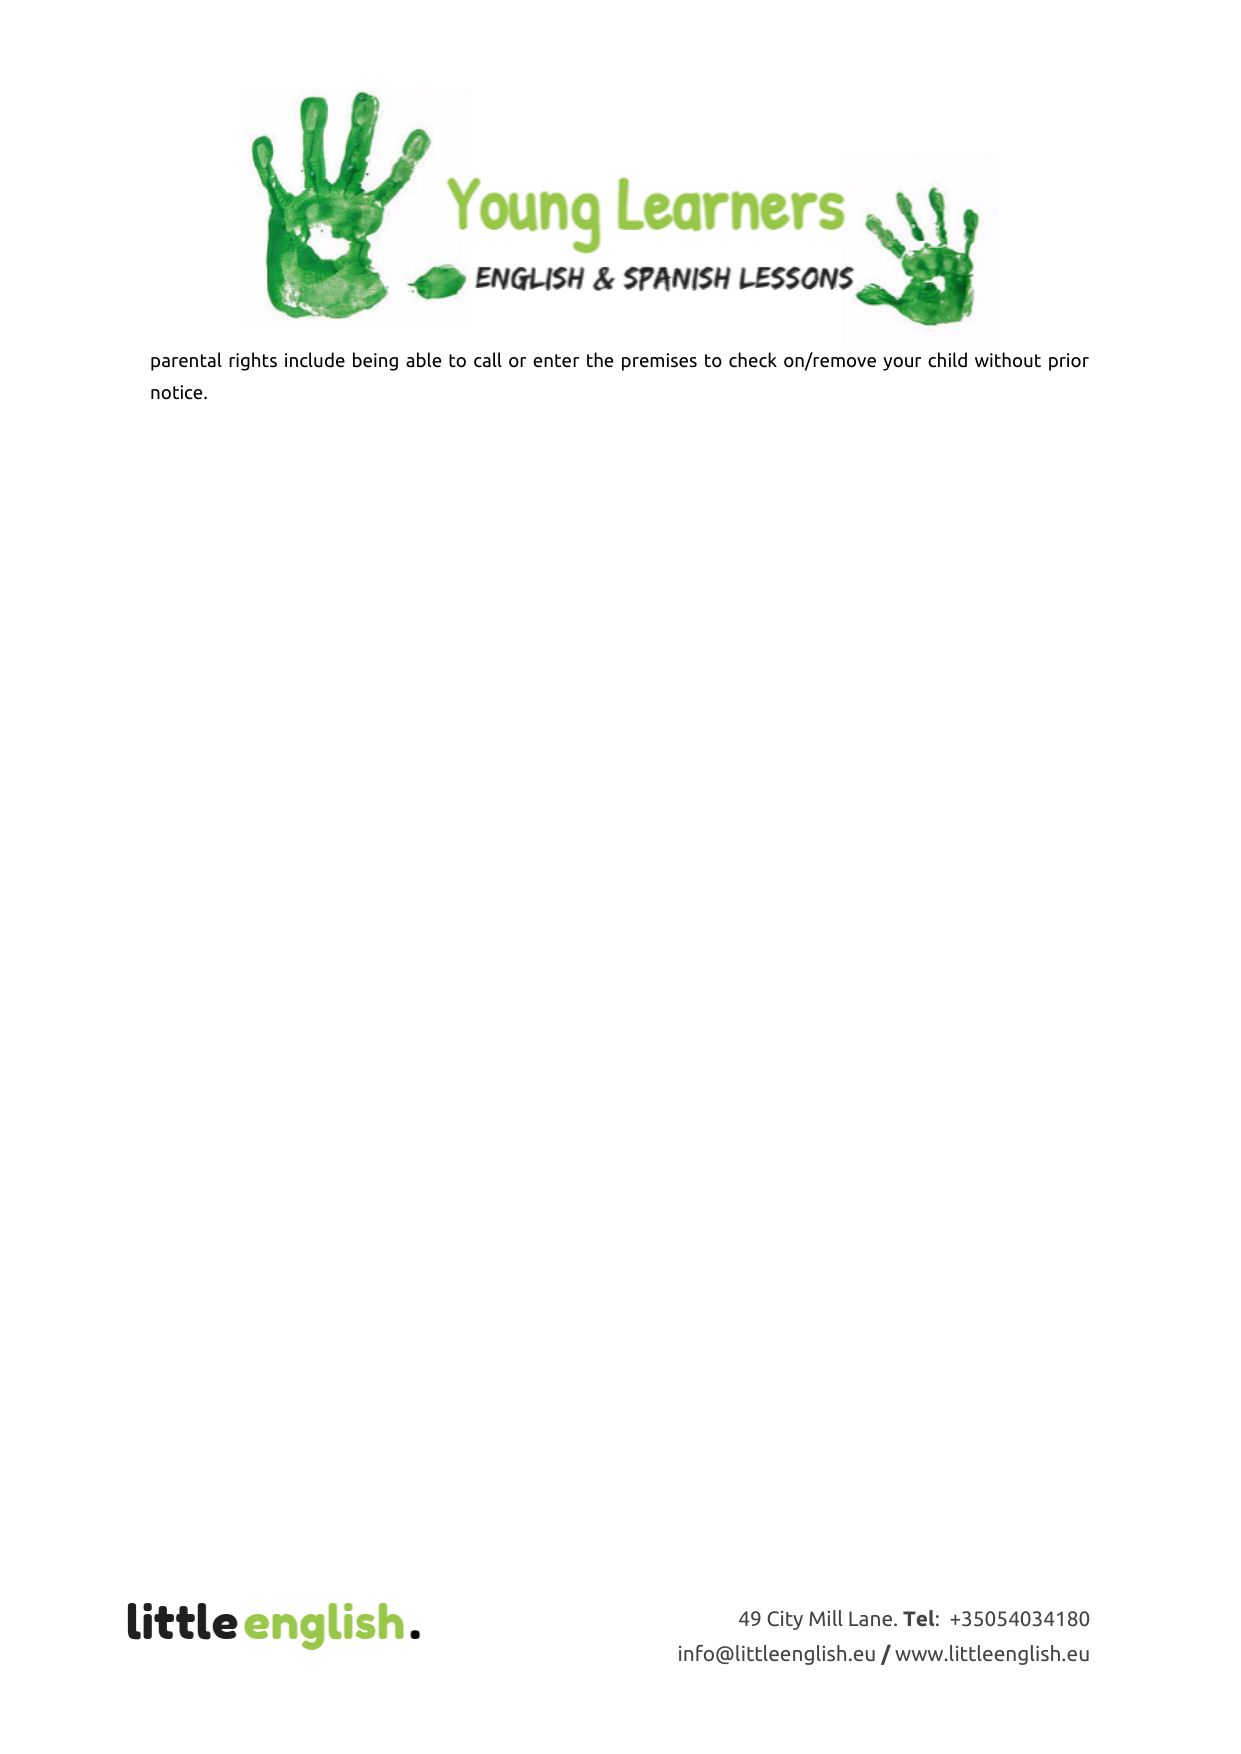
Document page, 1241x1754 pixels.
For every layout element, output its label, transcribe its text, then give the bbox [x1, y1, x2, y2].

picture [240, 75, 1000, 346]
picture [118, 1591, 422, 1659]
